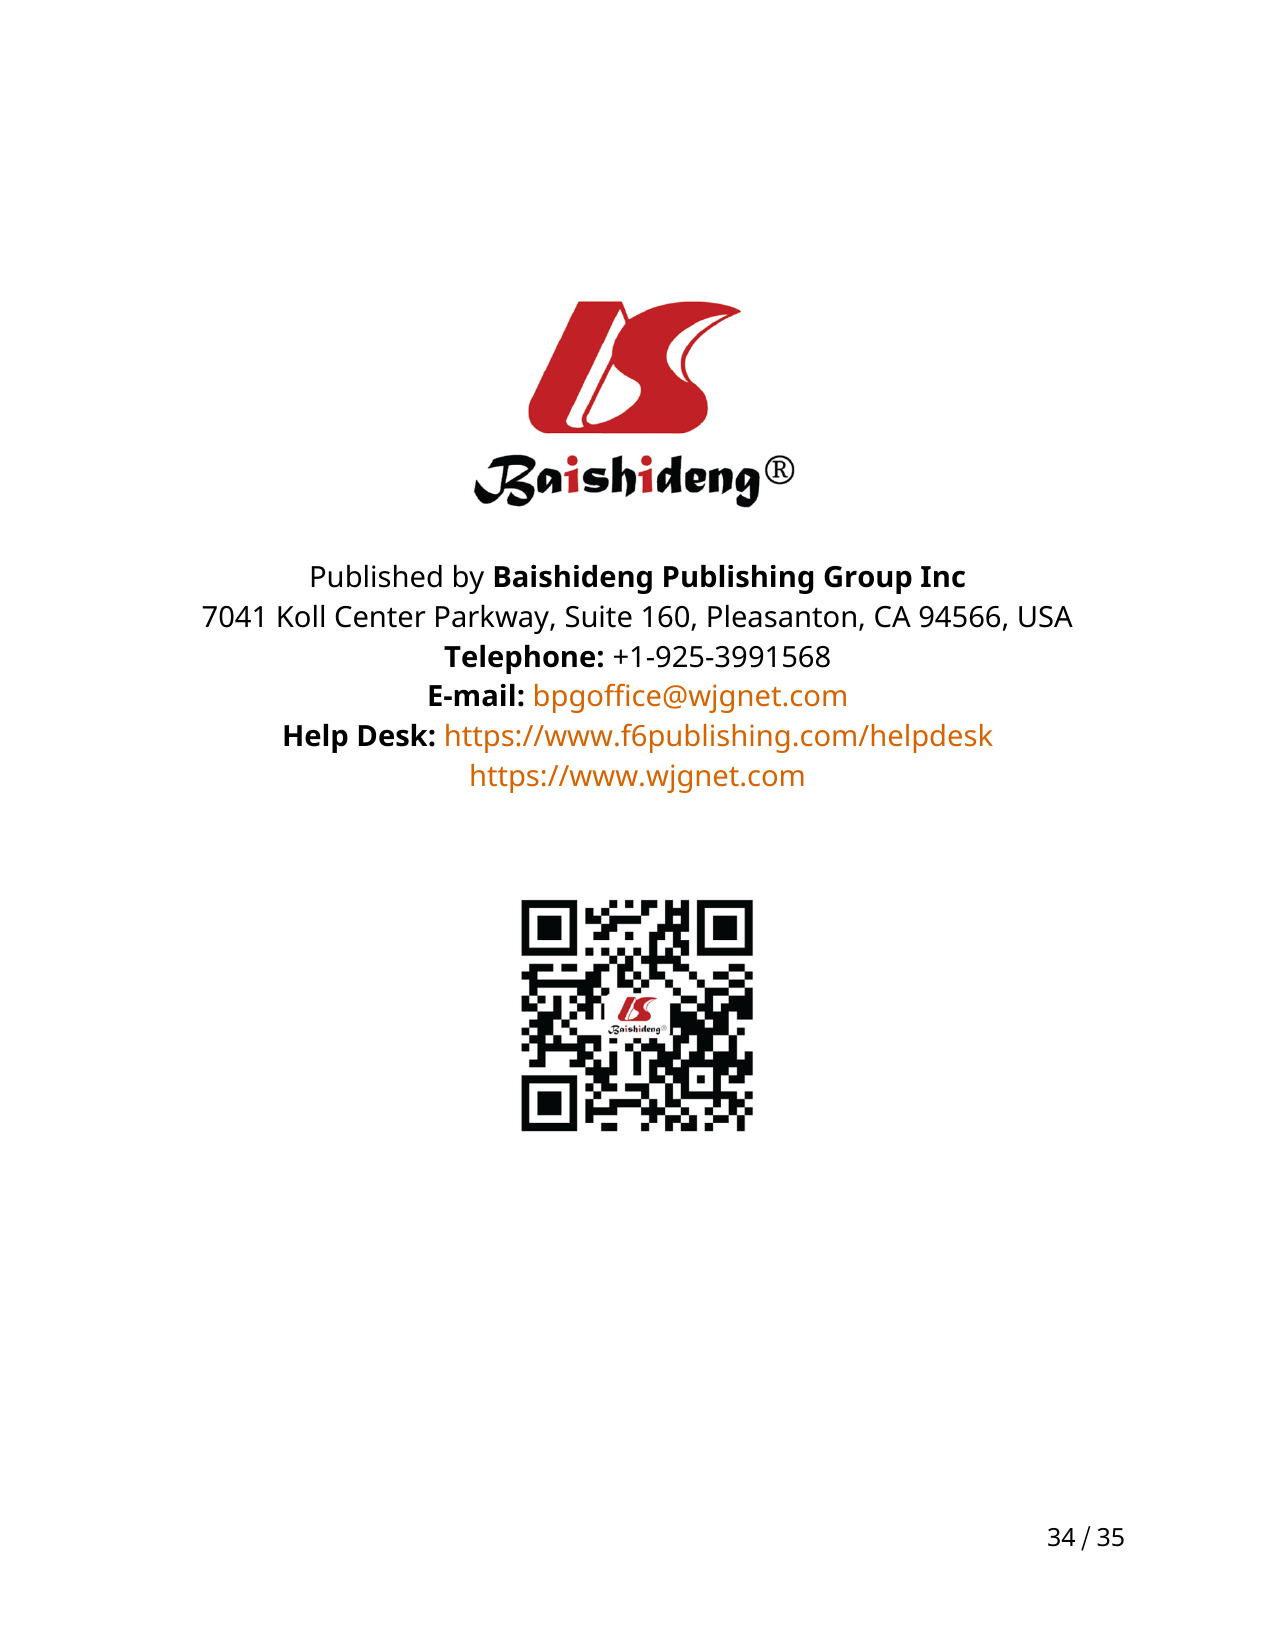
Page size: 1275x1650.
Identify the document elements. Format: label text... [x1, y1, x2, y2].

text E-mail: bpgoffice@wjgnet.com [150, 676, 1125, 715]
text Help Desk: https://www.f6publishing.com/helpdesk [150, 715, 1125, 755]
text Published by Baishideng Publishing Group Inc [150, 557, 1125, 596]
picture [518, 896, 757, 1134]
picture [432, 286, 843, 523]
text https://www.wjgnet.com [150, 755, 1125, 795]
text 7041 Koll Center Parkway, Suite 160, Pleasanton, CA 94566, USA [150, 596, 1125, 636]
text Telephone: +1-925-3991568 [150, 636, 1125, 676]
